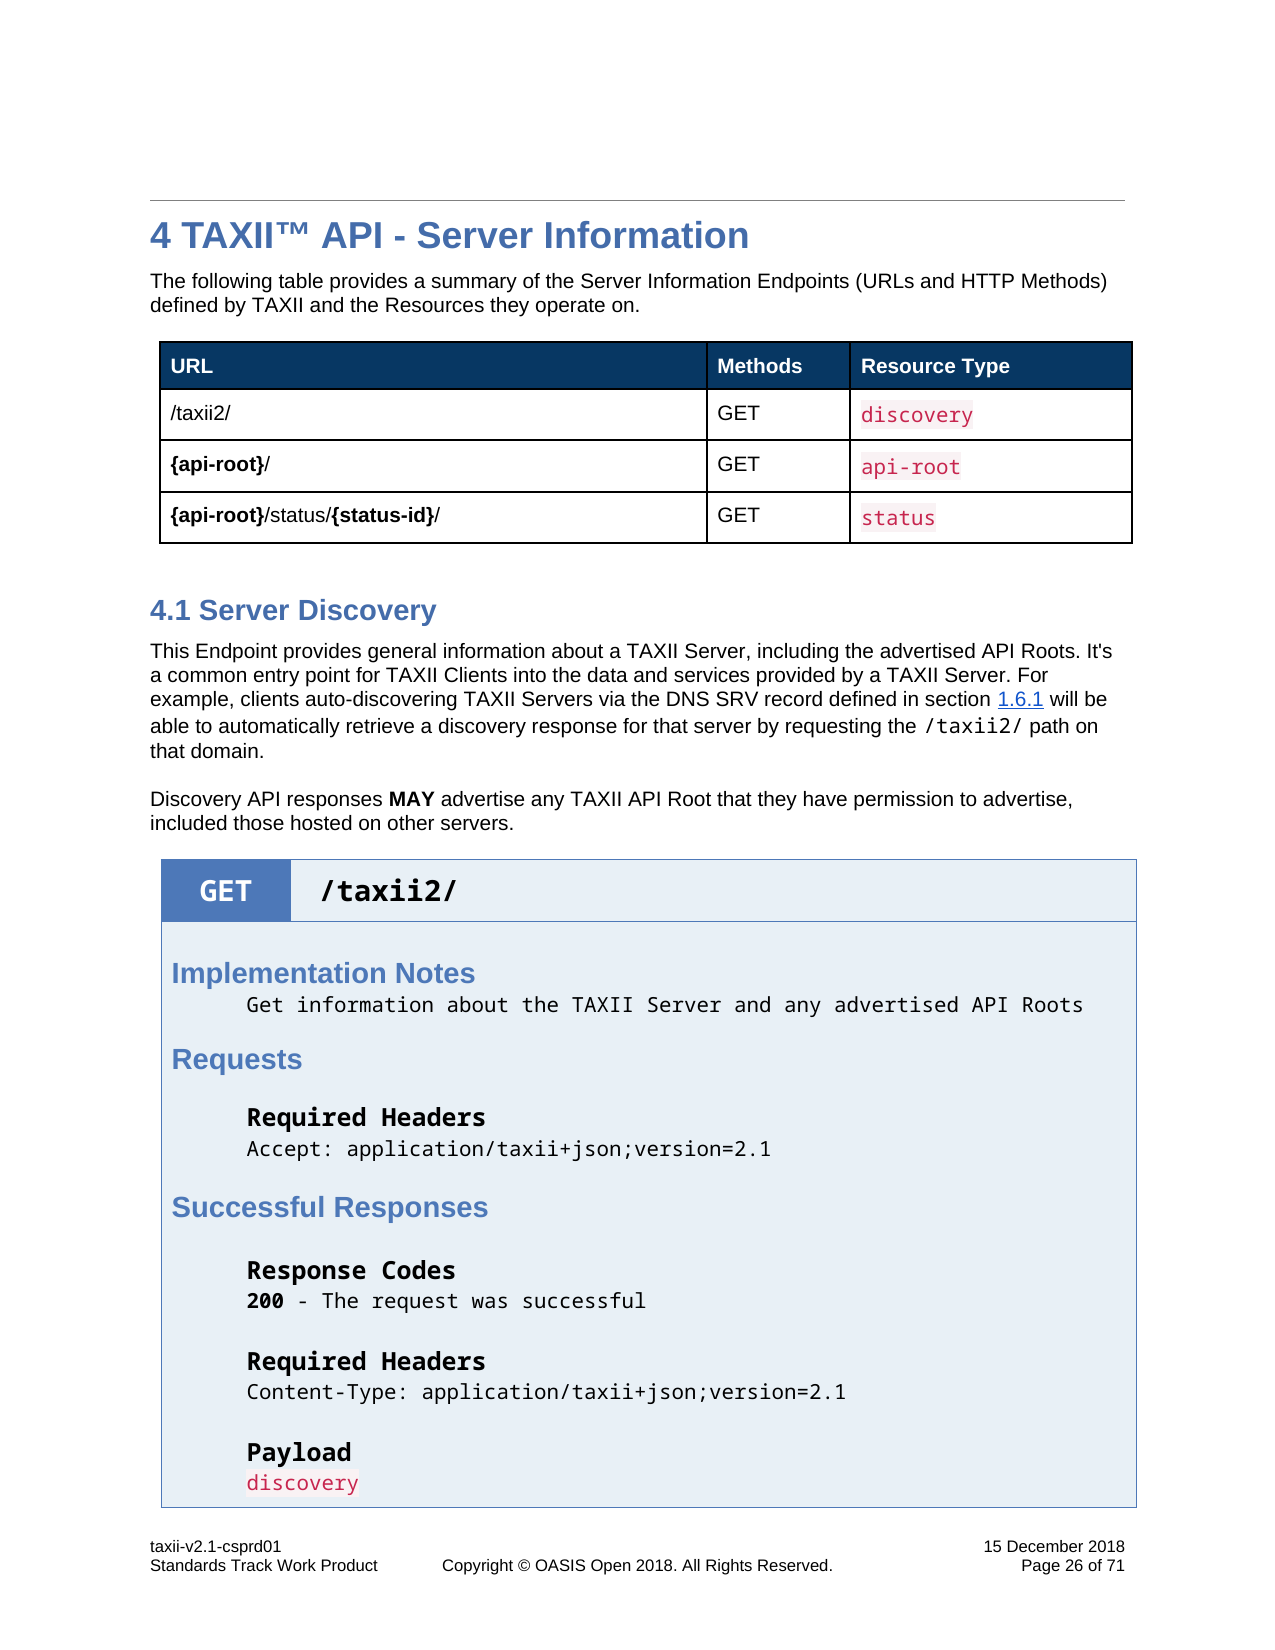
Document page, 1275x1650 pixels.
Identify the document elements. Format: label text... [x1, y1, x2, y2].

table_cell api-root [851, 441, 1131, 491]
table_cell status [851, 493, 1131, 542]
table_header GET [162, 860, 290, 921]
text This Endpoint provides general information about a TAXII Server, including the advertised API Roots. It's a common entry point for TAXII Clients into the data and services provided by a TAXII Server. For example, clients auto-discovering TAXII Servers via the DNS SRV record defined in section 1.6.1 will be able to automatically retrieve a discovery response for that server by requesting the /taxii2/ path on that domain. [150, 639, 1125, 763]
table_cell {api-root}/ [161, 441, 706, 491]
table_header Methods [708, 343, 849, 388]
text The following table provides a summary of the Server Information Endpoints (URLs and HTTP Methods) defined by TAXII and the Resources they operate on. [150, 269, 1125, 317]
table_cell {api-root}/status/{status-id}/ [161, 493, 706, 542]
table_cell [162, 922, 1136, 1507]
subtitle ​4.1​ Server Discovery [150, 593, 1125, 627]
table_cell discovery [851, 390, 1131, 439]
subtitle ​4​ TAXII™ API - Server Information [150, 201, 1125, 257]
table_header /taxii2/ [291, 860, 1136, 921]
table_cell /taxii2/ [161, 390, 706, 439]
table_header URL [161, 343, 706, 388]
table_cell GET [708, 493, 849, 542]
table_cell GET [708, 441, 849, 491]
text Discovery API responses MAY advertise any TAXII API Root that they have permission to advertise, included those hosted on other servers. [150, 787, 1125, 835]
table_header Resource Type [851, 343, 1131, 388]
table_cell GET [708, 390, 849, 439]
